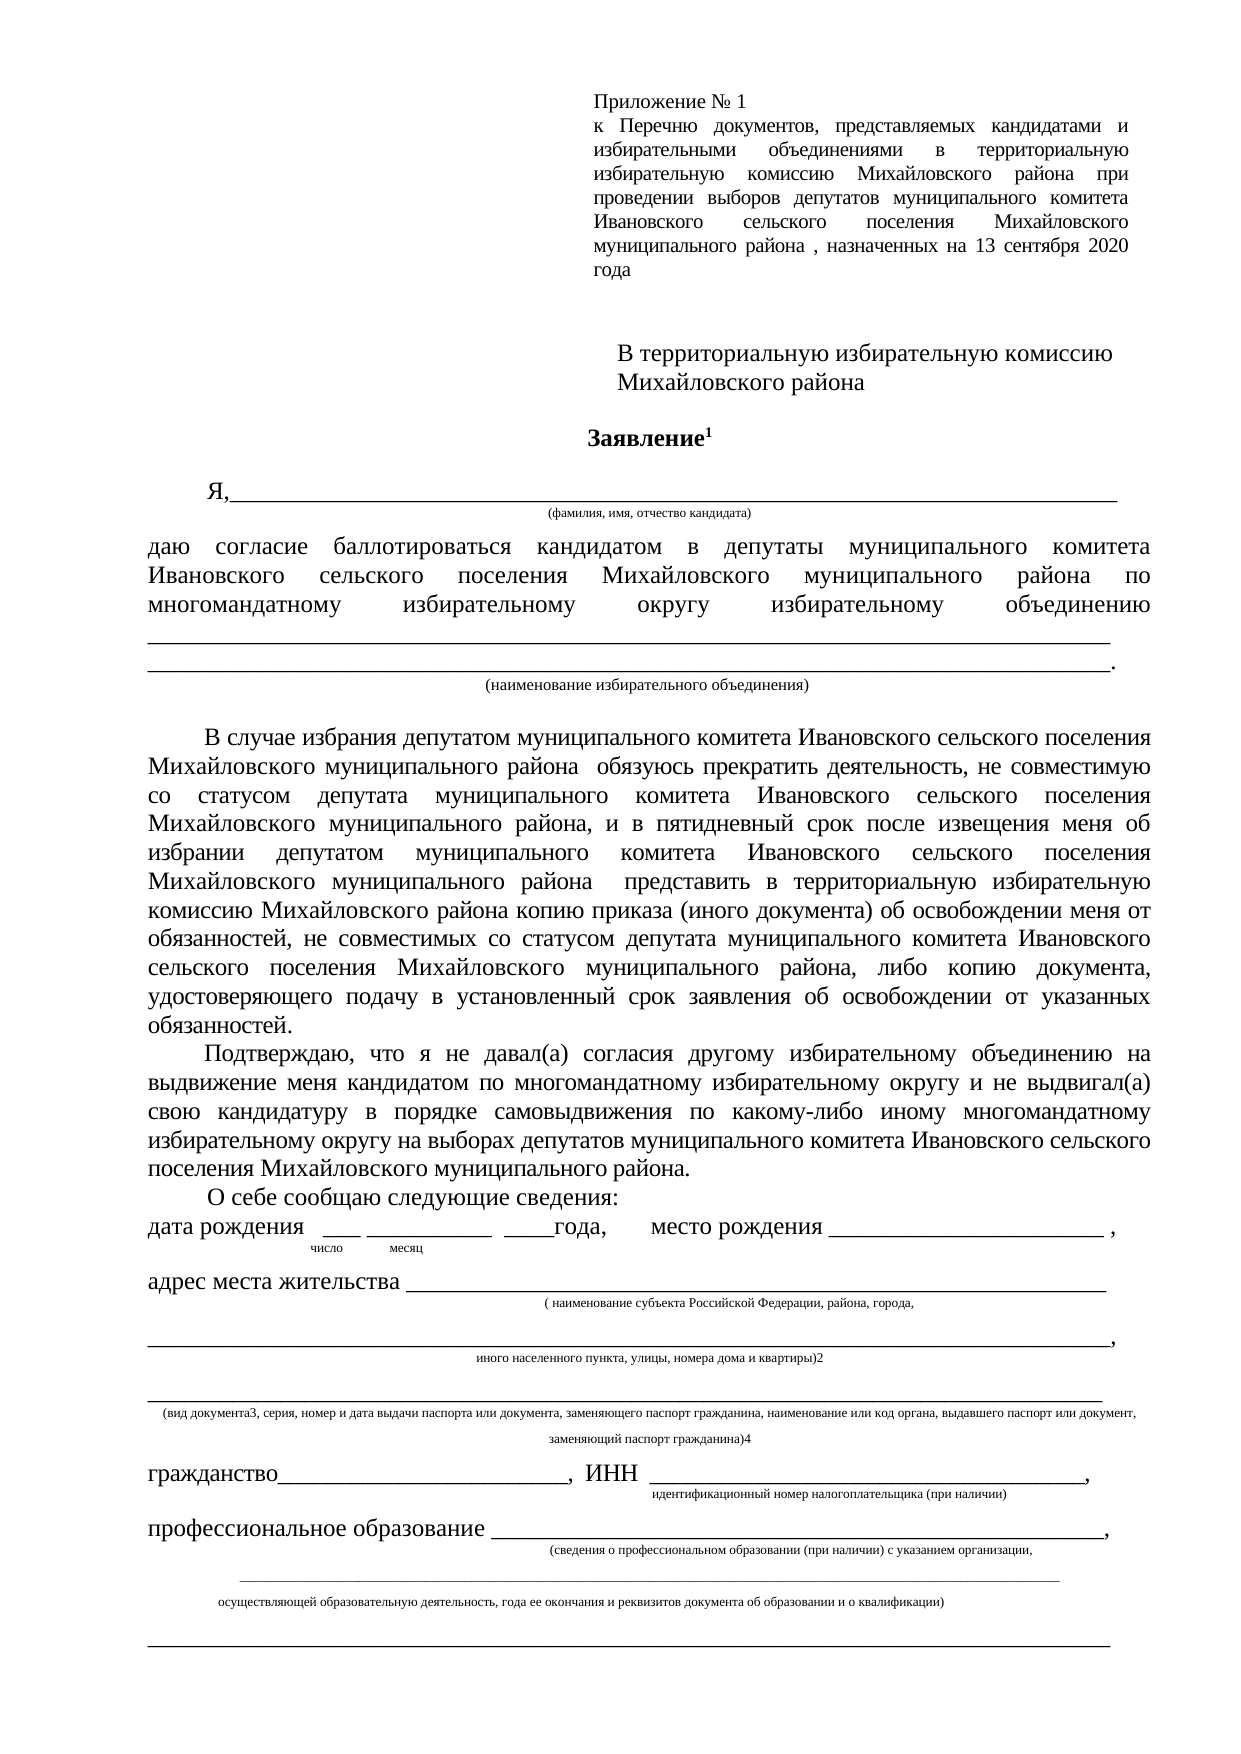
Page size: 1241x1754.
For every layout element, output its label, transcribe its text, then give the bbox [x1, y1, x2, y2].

table_cell В территориальную избирательную комиссию Михайловского района [591, 281, 1152, 423]
text (фамилия, имя, отчество кандидата) [148, 505, 1152, 531]
text (вид документа3, серия, номер и дата выдачи паспорта или документа, заменяющего паспорт гражданина, наименование или код органа, выдавшего паспорт или документ, заменяющий паспорт гражданина)4 [148, 1405, 1152, 1458]
text даю согласие баллотироваться кандидатом в депутаты муниципального комитета Ивановского сельского поселения Михайловского муниципального района по многомандатному избирательному округу избирательному объединению _____________________________________________________________________________ [148, 531, 1152, 646]
table_header Приложение № 1 к Перечню документов, представляемых кандидатами и избирательными объединениями в территориальную избирательную комиссию Михайловского района при проведении выборов депутатов муниципального комитета Ивановского сельского поселения Михайловского муниципального района , назначенных на 13 сентября 2020 года [582, 89, 1140, 281]
text _____________________________________________________________________________. [148, 646, 1152, 675]
text осуществляющей образовательную деятельность, года ее окончания и реквизитов документа об образовании и о квалификации) [148, 1594, 1152, 1621]
text Заявление1 [148, 423, 1152, 452]
text иного населенного пункта, улицы, номера дома и квартиры)2 [148, 1350, 1152, 1376]
text (наименование избирательного объединения) [148, 675, 1152, 694]
text профессиональное образование _________________________________________________, [148, 1513, 1152, 1542]
text В случае избрания депутатом муниципального комитета Ивановского сельского поселения Михайловского муниципального района обязуюсь прекратить деятельность, не совместимую со статусом депутата муниципального комитета Ивановского сельского поселения Михайловского муниципального района, и в пятидневный срок после извещения меня об избрании депутатом муниципального комитета Ивановского сельского поселения Михайловского муниципального района представить в территориальную избирательную комиссию Михайловского района копию приказа (иного документа) об освобождении меня от обязанностей, не совместимых со статусом депутата муниципального комитета Ивановского сельского поселения Михайловского муниципального района, либо копию документа, удостоверяющего подачу в установленный срок заявления об освобождении от указанных обязанностей. [148, 722, 1152, 1038]
text (сведения о профессиональном образовании (при наличии) с указанием организации, [148, 1542, 1152, 1568]
text Я,_______________________________________________________________________ [148, 476, 1152, 505]
text дата рождения ___ __________ ____года, место рождения ______________________ , [148, 1211, 1152, 1240]
text ( наименование субъекта Российской Федерации, района, города, [148, 1295, 1152, 1321]
text _______________________________________________________________________________ [148, 1376, 1152, 1405]
text О себе сообщаю следующие сведения: [148, 1182, 1152, 1211]
text адрес места жительства ________________________________________________________ [148, 1266, 1152, 1295]
text Подтверждаю, что я не давал(а) согласия другому избирательному объединению на выдвижение меня кандидатом по многомандатному избирательному округу и не выдвигал(а) свою кандидатуру в порядке самовыдвижения по какому-либо иному многомандатному избирательному округу на выборах депутатов муниципального комитета Ивановского сельского поселения Михайловского муниципального района. [148, 1038, 1152, 1182]
text гражданство________________________, ИНН ____________________________________, [148, 1458, 1152, 1487]
text идентификационный номер налогоплательщика (при наличии) [148, 1487, 1152, 1513]
text ____________________________________________________________________________________________________________________________ [148, 1568, 1152, 1594]
text число месяц [148, 1240, 1152, 1266]
text _____________________________________________________________________________ [148, 1621, 1152, 1649]
text _____________________________________________________________________________, [148, 1321, 1152, 1350]
